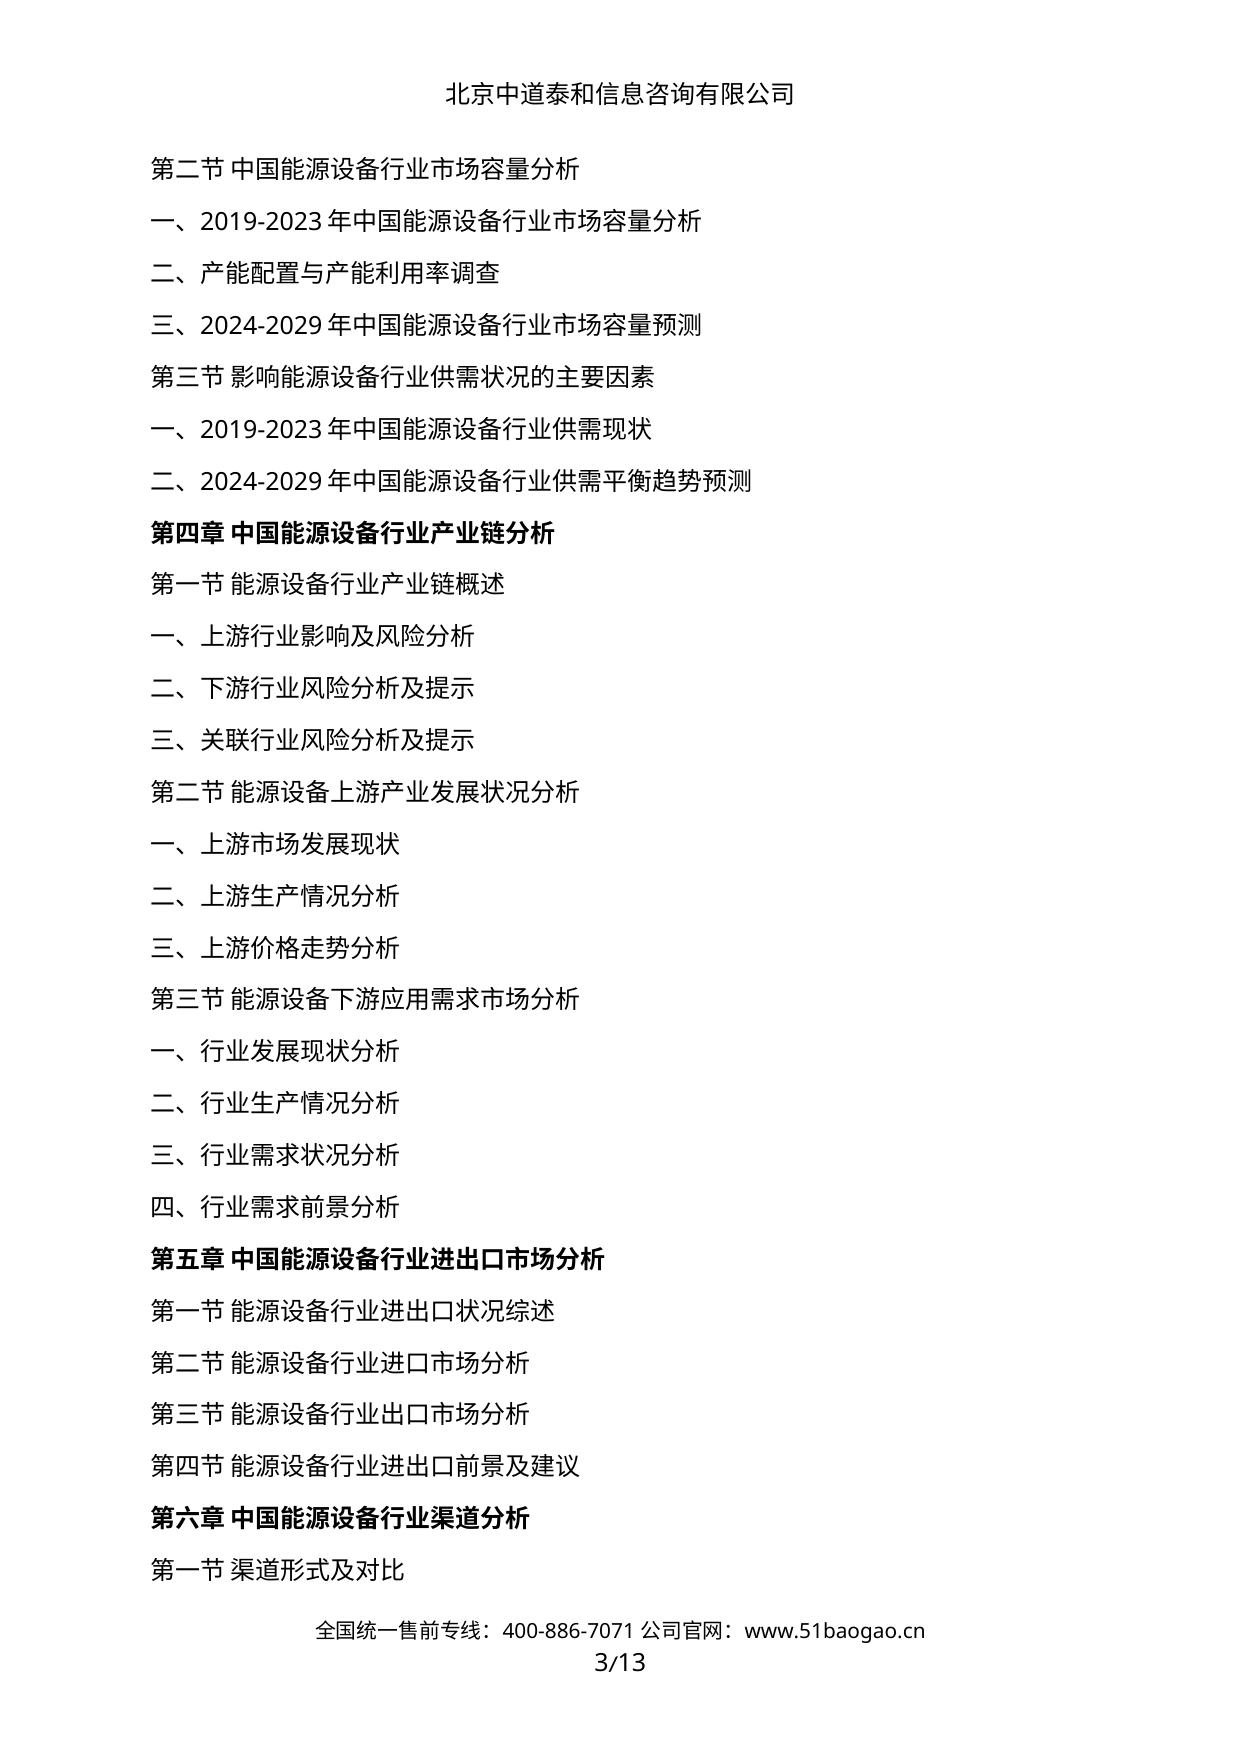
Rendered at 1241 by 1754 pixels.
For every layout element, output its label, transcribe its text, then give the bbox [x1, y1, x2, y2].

text 二、下游行业风险分析及提示 [150, 669, 1090, 705]
text 四、行业需求前景分析 [150, 1187, 1090, 1224]
text 第五章 中国能源设备行业进出口市场分析 [150, 1239, 1090, 1276]
text 一、2019-2023年中国能源设备行业市场容量分析 [150, 202, 1090, 238]
text 一、上游行业影响及风险分析 [150, 617, 1090, 653]
text 二、行业生产情况分析 [150, 1084, 1090, 1120]
text 二、上游生产情况分析 [150, 876, 1090, 912]
text 第二节 中国能源设备行业市场容量分析 [150, 150, 1090, 186]
text 三、上游价格走势分析 [150, 928, 1090, 964]
text 第三节 能源设备行业出口市场分析 [150, 1395, 1090, 1431]
text 一、行业发展现状分析 [150, 1032, 1090, 1068]
text 第一节 能源设备行业进出口状况综述 [150, 1291, 1090, 1327]
text 第三节 影响能源设备行业供需状况的主要因素 [150, 357, 1090, 394]
text 第二节 能源设备上游产业发展状况分析 [150, 772, 1090, 809]
text 一、上游市场发展现状 [150, 824, 1090, 861]
text 第一节 渠道形式及对比 [150, 1551, 1090, 1587]
text 三、2024-2029年中国能源设备行业市场容量预测 [150, 306, 1090, 342]
text 第三节 能源设备下游应用需求市场分析 [150, 980, 1090, 1016]
text 第二节 能源设备行业进口市场分析 [150, 1343, 1090, 1379]
text 第四节 能源设备行业进出口前景及建议 [150, 1447, 1090, 1483]
text 第一节 能源设备行业产业链概述 [150, 565, 1090, 601]
text 二、2024-2029年中国能源设备行业供需平衡趋势预测 [150, 461, 1090, 497]
text 二、产能配置与产能利用率调查 [150, 254, 1090, 290]
text 第四章 中国能源设备行业产业链分析 [150, 513, 1090, 549]
text 三、行业需求状况分析 [150, 1136, 1090, 1172]
text 三、关联行业风险分析及提示 [150, 721, 1090, 757]
text 一、2019-2023年中国能源设备行业供需现状 [150, 409, 1090, 446]
text 第六章 中国能源设备行业渠道分析 [150, 1499, 1090, 1535]
